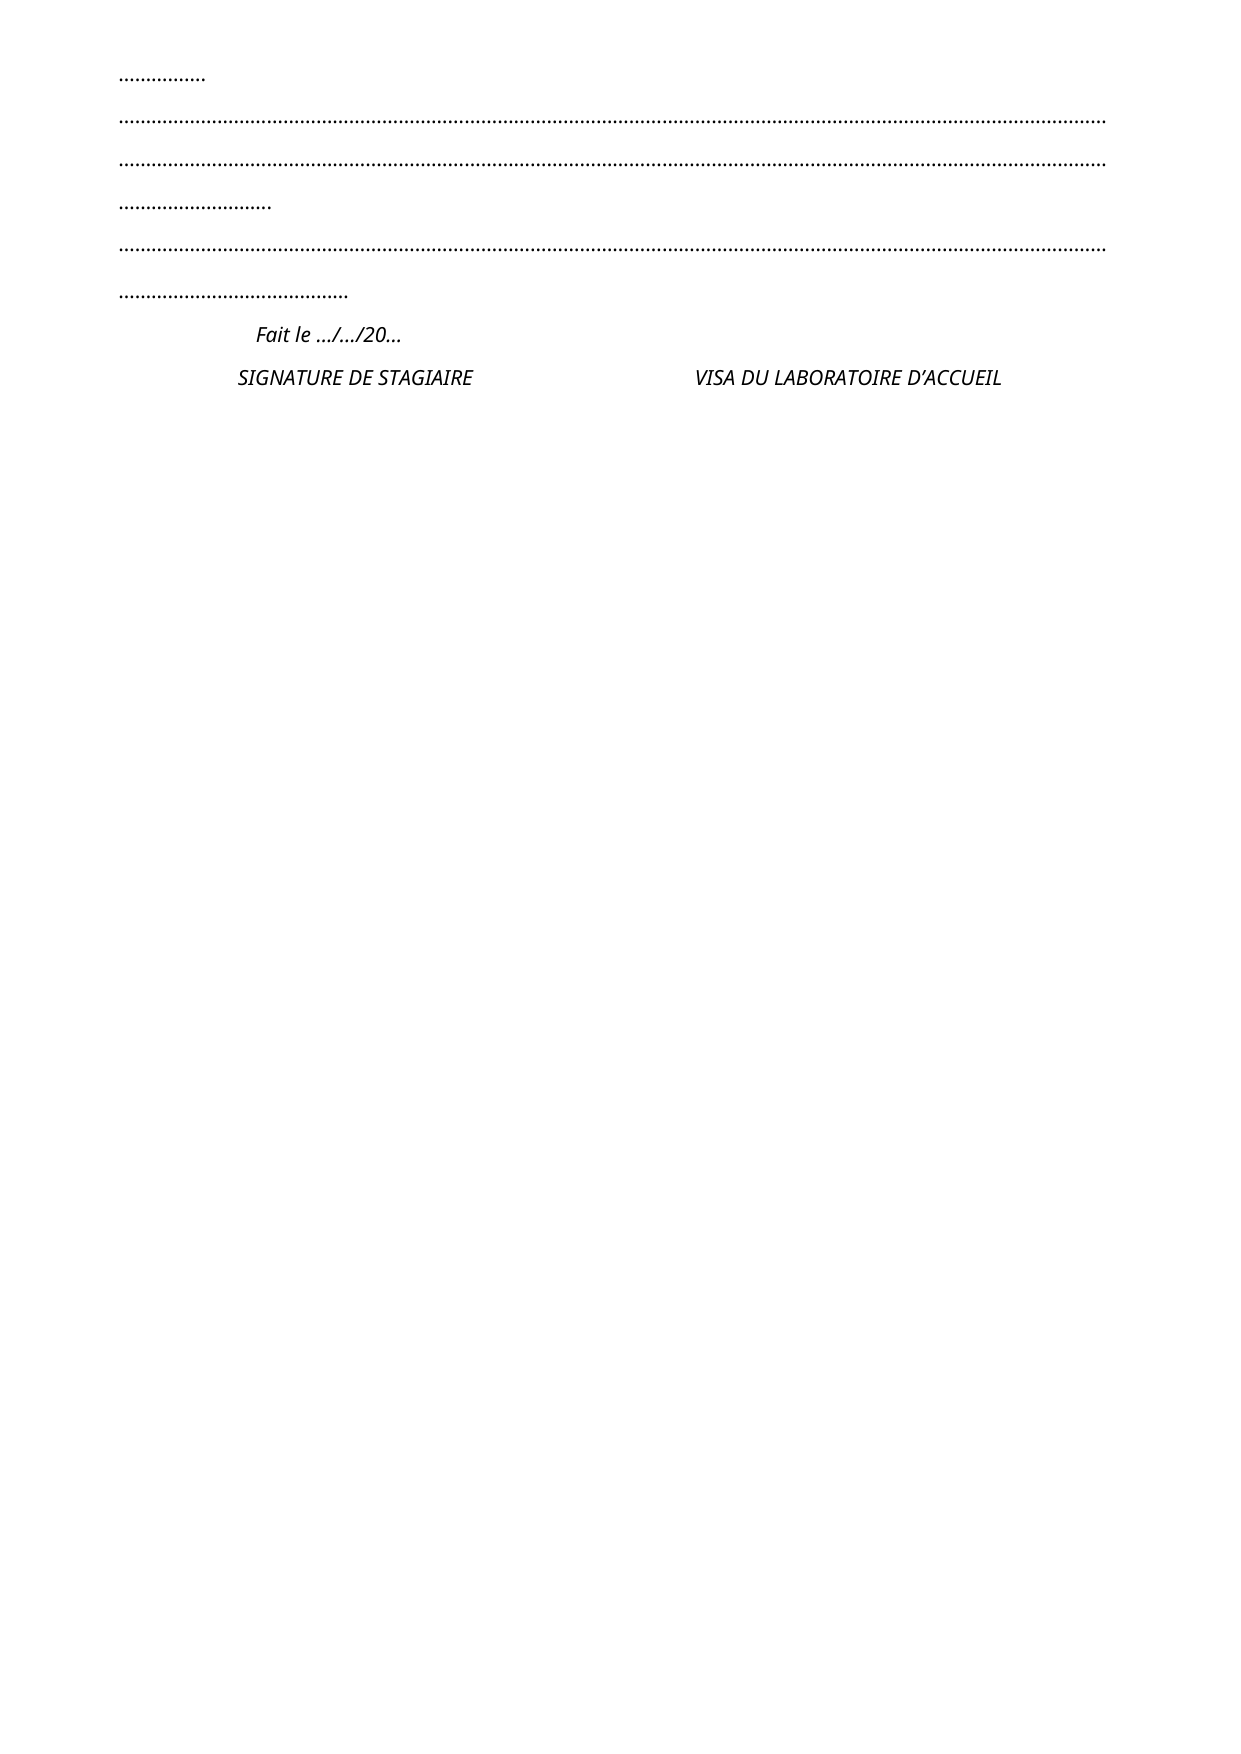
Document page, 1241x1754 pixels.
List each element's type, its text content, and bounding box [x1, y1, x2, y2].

text Fait le …/…/20… [118, 320, 1107, 349]
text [118, 59, 1122, 305]
text SIGNATURE DE STAGIAIRE VISA DU LABORATOIRE D’ACCUEIL [118, 363, 1122, 391]
